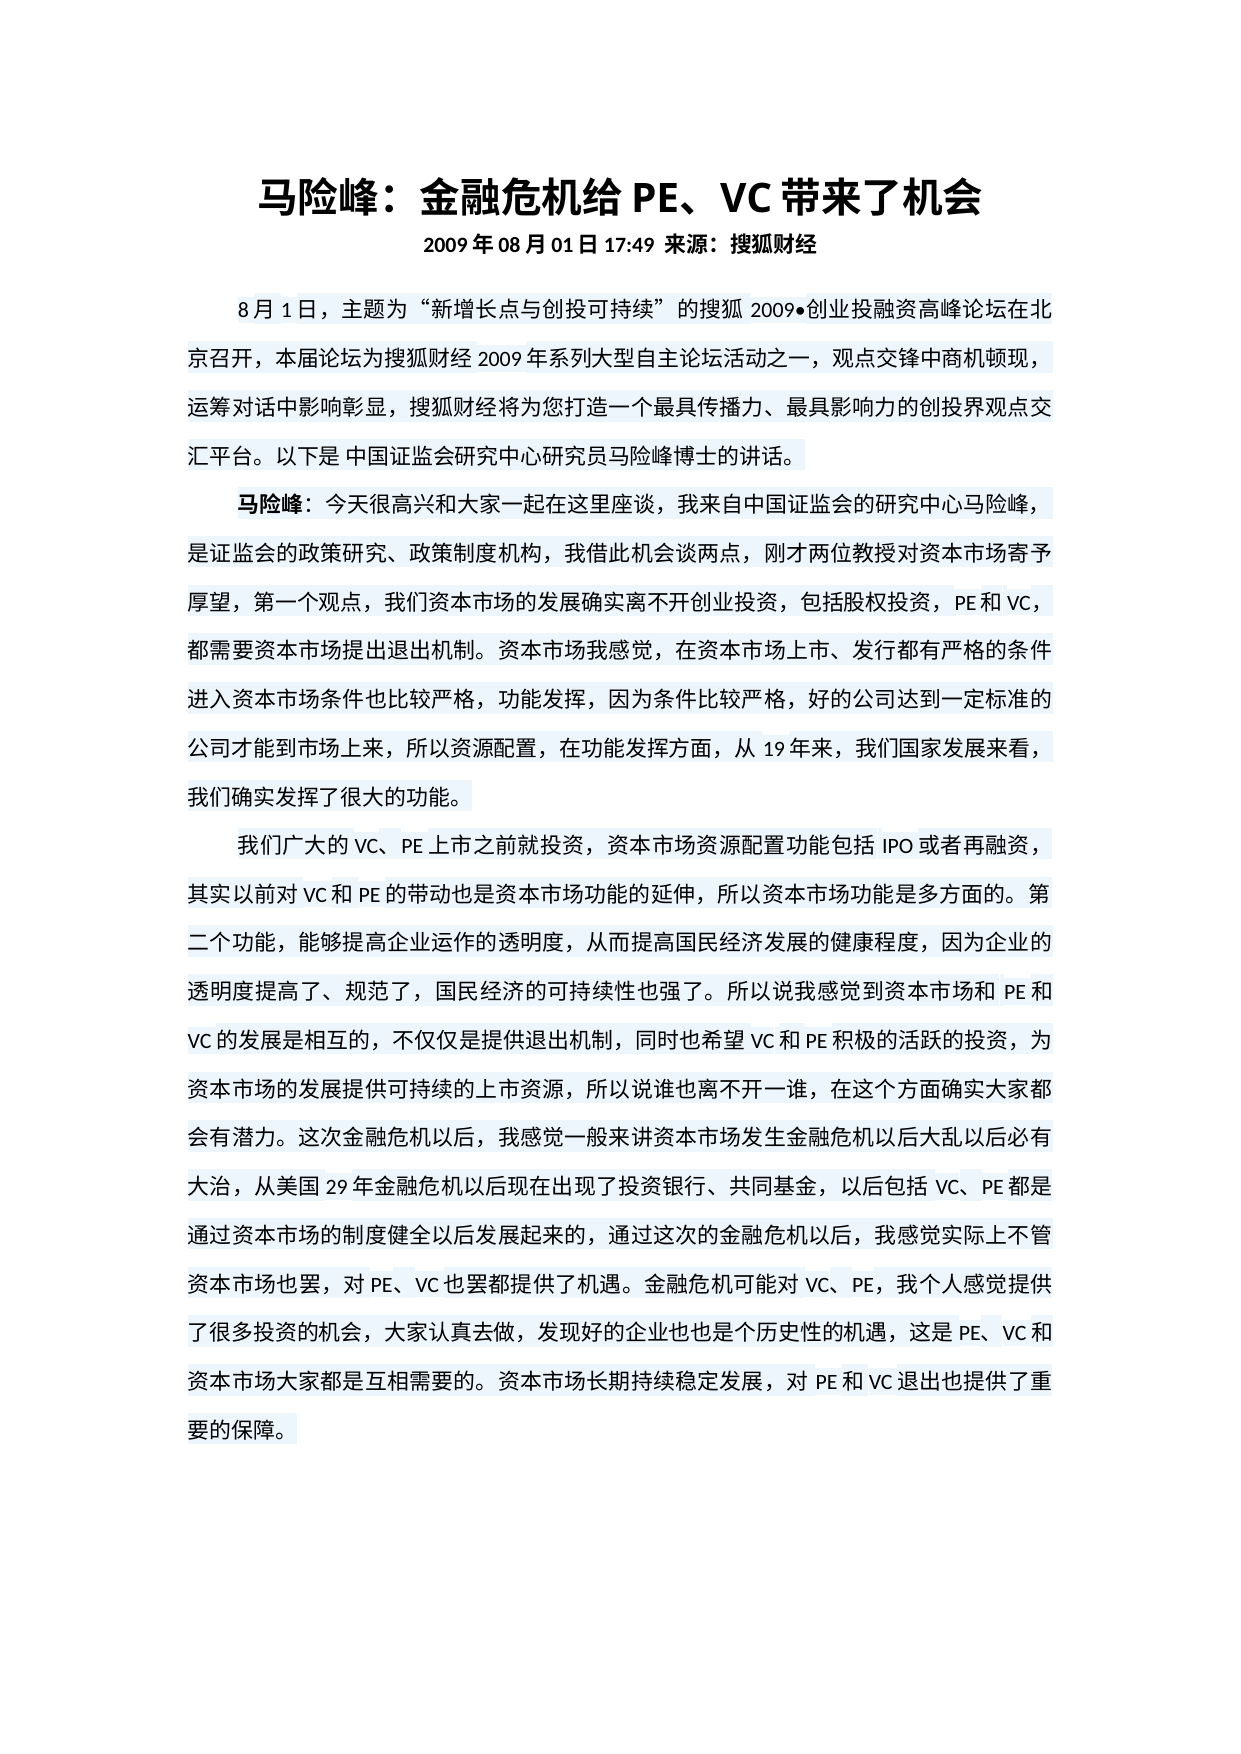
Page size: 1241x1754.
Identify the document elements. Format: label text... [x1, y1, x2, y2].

text 我们广大的VC、PE上市之前就投资，资本市场资源配置功能包括IPO或者再融资，其实以前对VC和PE的带动也是资本市场功能的延伸，所以资本市场功能是多方面的。第二个功能，能够提高企业运作的透明度，从而提高国民经济发展的健康程度，因为企业的透明度提高了、规范了，国民经济的可持续性也强了。所以说我感觉到资本市场和PE和VC的发展是相互的，不仅仅是提供退出机制，同时也希望VC和PE积极的活跃的投资，为资本市场的发展提供可持续的上市资源，所以说谁也离不开一谁，在这个方面确实大家都会有潜力。这次金融危机以后，我感觉一般来讲资本市场发生金融危机以后大乱以后必有大治，从美国29年金融危机以后现在出现了投资银行、共同基金，以后包括VC、PE都是通过资本市场的制度健全以后发展起来的，通过这次的金融危机以后，我感觉实际上不管资本市场也罢，对PE、VC也罢都提供了机遇。金融危机可能对VC、PE，我个人感觉提供了很多投资的机会，大家认真去做，发现好的企业也也是个历史性的机遇，这是PE、VC和资本市场大家都是互相需要的。资本市场长期持续稳定发展，对PE和VC退出也提供了重要的保障。 [187, 827, 1053, 1445]
text 马险峰：金融危机给PE、VC带来了机会 [187, 162, 1053, 227]
text 2009年08月01日17:49 来源：搜狐财经 [187, 227, 1053, 259]
text 马险峰：今天很高兴和大家一起在这里座谈，我来自中国证监会的研究中心马险峰，是证监会的政策研究、政策制度机构，我借此机会谈两点，刚才两位教授对资本市场寄予厚望，第一个观点，我们资本市场的发展确实离不开创业投资，包括股权投资，PE和VC，都需要资本市场提出退出机制。资本市场我感觉，在资本市场上市、发行都有严格的条件，进入资本市场条件也比较严格，功能发挥，因为条件比较严格，好的公司达到一定标准的公司才能到市场上来，所以资源配置，在功能发挥方面，从19年来，我们国家发展来看，我们确实发挥了很大的功能。 [187, 487, 1053, 812]
text 8月1日，主题为“新增长点与创投可持续”的搜狐2009•创业投融资高峰论坛在北京召开，本届论坛为搜狐财经2009年系列大型自主论坛活动之一，观点交锋中商机顿现，运筹对话中影响彰显，搜狐财经将为您打造一个最具传播力、最具影响力的创投界观点交汇平台。以下是 中国证监会研究中心研究员马险峰博士的讲话。 [187, 292, 1053, 471]
